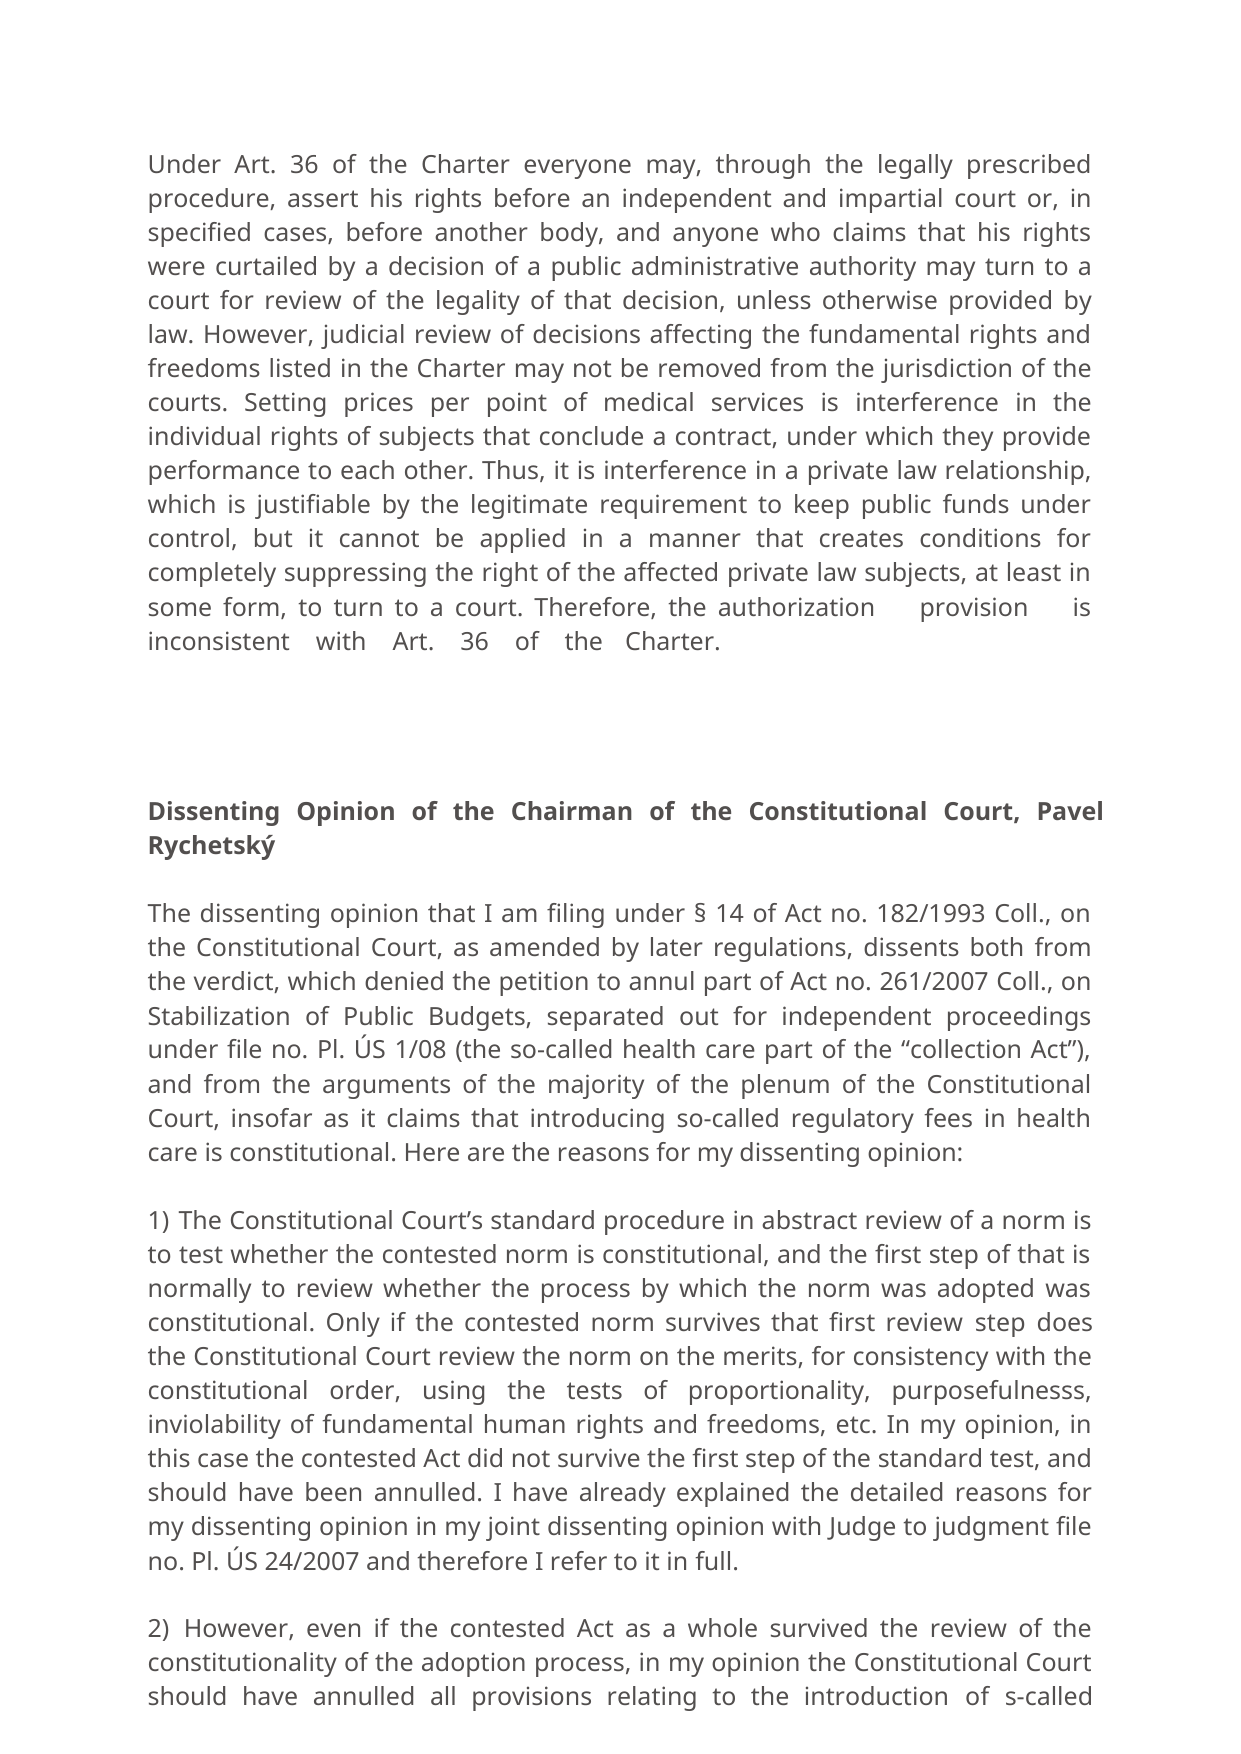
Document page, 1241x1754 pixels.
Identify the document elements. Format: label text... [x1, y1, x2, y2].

list The Constitutional Court’s standard procedure in abstract review of a norm is to test whether the contested norm is constitutional, and the first step of that is normally to review whether the process by which the norm was adopted was constitutional. Only if the contested norm survives that first review step does the Constitutional Court review the norm on the merits, for consistency with the constitutional order, using the tests of proportionality, purposefulnesss, inviolability of fundamental human rights and freedoms, etc. In my opinion, in this case the contested Act did not survive the first step of the standard test, and should have been annulled. I have already explained the detailed reasons for my dissenting opinion in my joint dissenting opinion with Judge to judgment file no. Pl. ÚS 24/2007 and therefore I refer to it in full. [147, 1202, 1093, 1577]
subtitle Dissenting Opinion of the Chairman of the Constitutional Court, Pavel Rychetský [147, 793, 1105, 862]
text The dissenting opinion that I am filing under § 14 of Act no. 182/1993 Coll., on the Constitutional Court, as amended by later regulations, dissents both from the verdict, which denied the petition to annul part of Act no. 261/2007 Coll., on Stabilization of Public Budgets, separated out for independent proceedings under file no. Pl. ÚS 1/08 (the so-called health care part of the “collection Act”), and from the arguments of the majority of the plenum of the Constitutional Court, insofar as it claims that introducing so-called regulatory fees in health care is constitutional. Here are the reasons for my dissenting opinion: [147, 896, 1093, 1168]
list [147, 1611, 1093, 1713]
text Under Art. 36 of the Charter everyone may, through the legally prescribed procedure, assert his rights before an independent and impartial court or, in specified cases, before another body, and anyone who claims that his rights were curtailed by a decision of a public administrative authority may turn to a court for review of the legality of that decision, unless otherwise provided by law. However, judicial review of decisions affecting the fundamental rights and freedoms listed in the Charter may not be removed from the jurisdiction of the courts. Setting prices per point of medical services is interference in the individual rights of subjects that conclude a contract, under which they provide performance to each other. Thus, it is interference in a private law relationship, which is justifiable by the legitimate requirement to keep public funds under control, but it cannot be applied in a manner that creates conditions for completely suppressing the right of the affected private law subjects, at least in some form, to turn to a court. Therefore, the authorization provision is inconsistent with Art. 36 of the Charter. [147, 146, 1093, 657]
